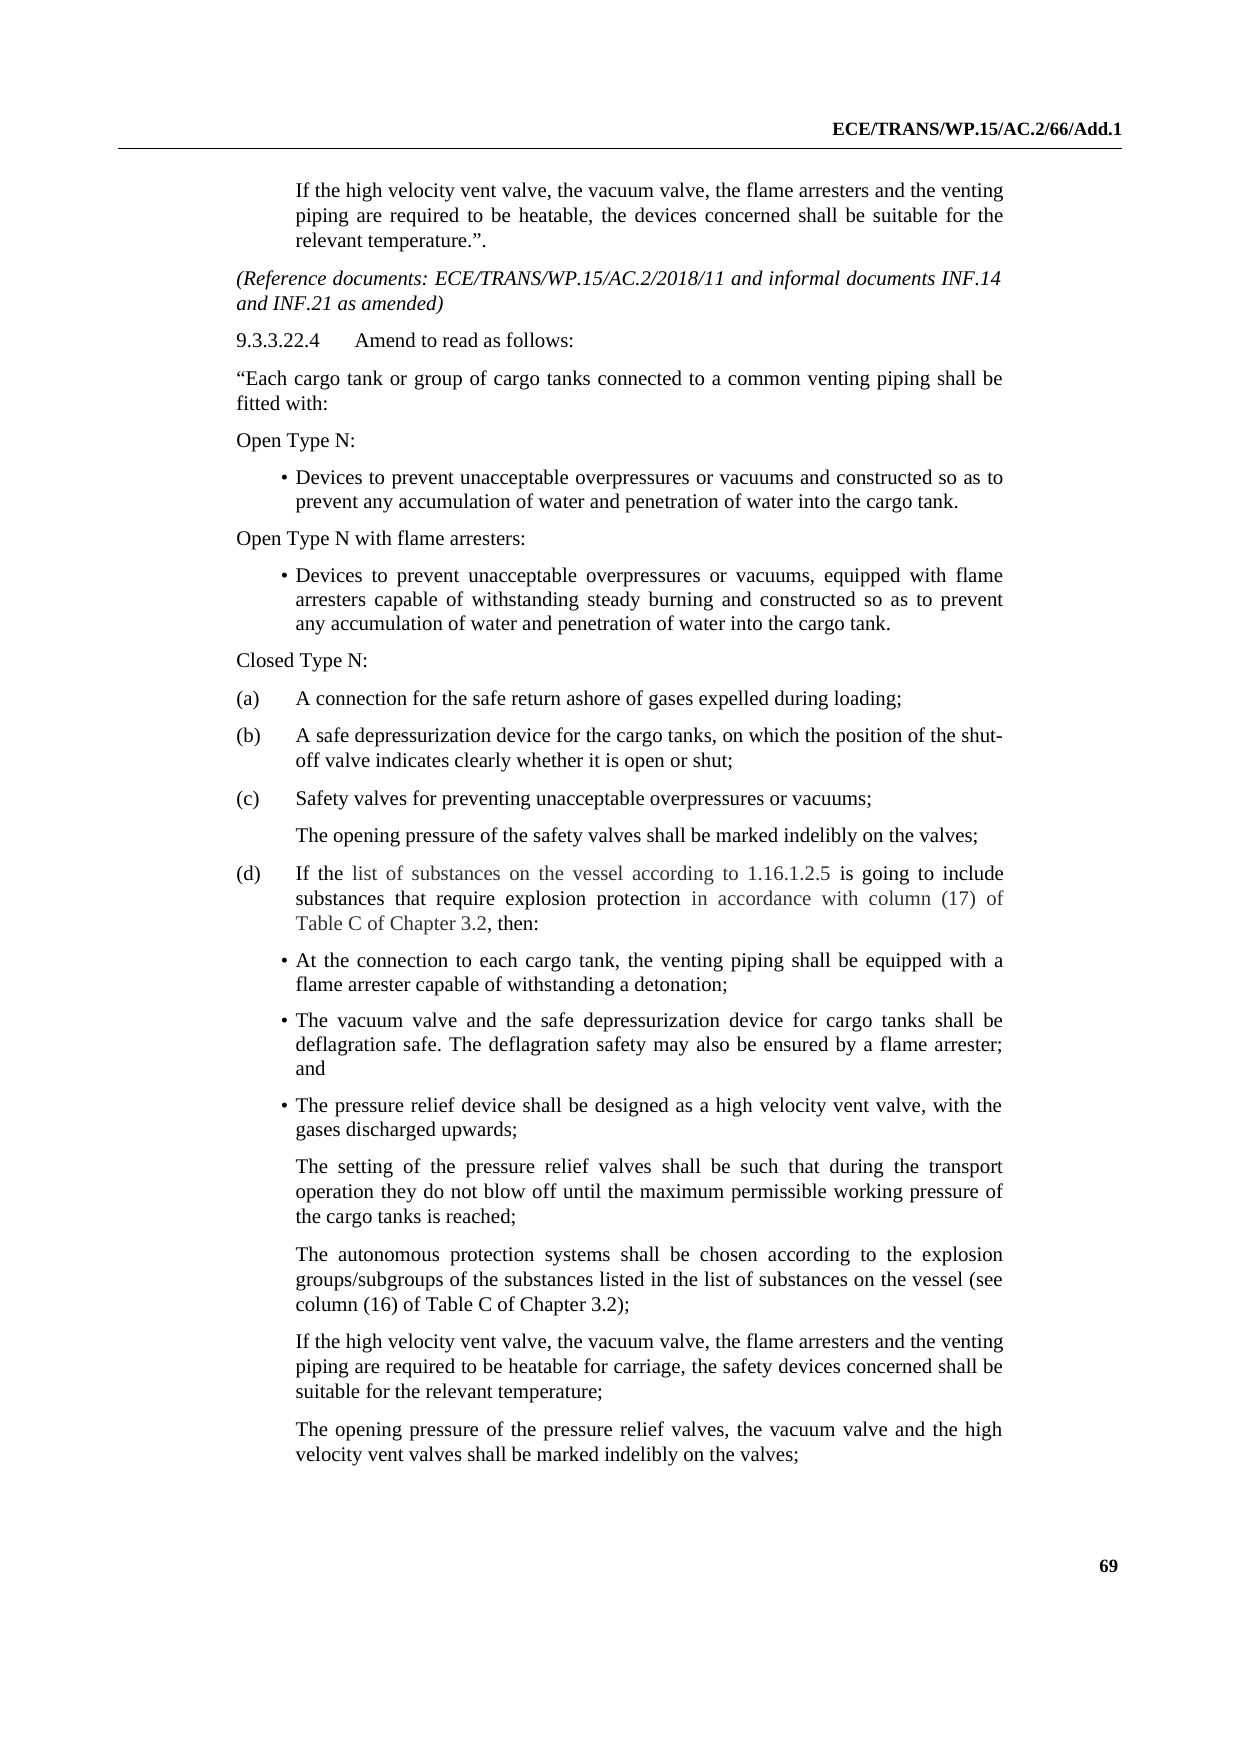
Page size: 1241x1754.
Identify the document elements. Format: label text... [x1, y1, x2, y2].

text Open Type N: [236, 427, 1004, 452]
text If the high velocity vent valve, the vacuum valve, the flame arresters and the venting piping are required to be heatable for carriage, the safety devices concerned shall be suitable for the relevant temperature; [236, 1328, 1004, 1403]
text The pressure relief device shall be designed as a high velocity vent valve, with the gases discharged upwards; [281, 1093, 1004, 1141]
text Open Type N with flame arresters: [236, 525, 1004, 550]
text 9.3.3.22.4 Amend to read as follows: [236, 327, 1004, 352]
text The setting of the pressure relief valves shall be such that during the transport operation they do not blow off until the maximum permissible working pressure of the cargo tanks is reached; [236, 1153, 1004, 1228]
text Closed Type N: [236, 647, 1004, 672]
text The opening pressure of the pressure relief valves, the vacuum valve and the high velocity vent valves shall be marked indelibly on the valves; [236, 1416, 1004, 1466]
text The opening pressure of the safety valves shall be marked indelibly on the valves; [236, 822, 1004, 847]
text (d) If the list of substances on the vessel according to 1.16.1.2.5 is going to include substances that require explosion protection in accordance with column (17) of Table C of Chapter 3.2, then: [236, 860, 1004, 935]
text (a) A connection for the safe return ashore of gases expelled during loading; [236, 685, 1004, 710]
text If the high velocity vent valve, the vacuum valve, the flame arresters and the venting piping are required to be heatable, the devices concerned shall be suitable for the relevant temperature.”. [236, 177, 1004, 252]
text (b) A safe depressurization device for the cargo tanks, on which the position of the shut-off valve indicates clearly whether it is open or shut; [236, 722, 1004, 772]
text Devices to prevent unacceptable overpressures or vacuums and constructed so as to prevent any accumulation of water and penetration of water into the cargo tank. [281, 465, 1004, 513]
text The autonomous protection systems shall be chosen according to the explosion groups/subgroups of the substances listed in the list of substances on the vessel (see column (16) of Table C of Chapter 3.2); [236, 1241, 1004, 1316]
text (Reference documents: ECE/TRANS/WP.15/AC.2/2018/11 and informal documents INF.14 and INF.21 as amended) [236, 265, 1004, 315]
text Devices to prevent unacceptable overpressures or vacuums, equipped with flame arresters capable of withstanding steady burning and constructed so as to prevent any accumulation of water and penetration of water into the cargo tank. [281, 563, 1004, 635]
text At the connection to each cargo tank, the venting piping shall be equipped with a flame arrester capable of withstanding a detonation; [281, 947, 1004, 996]
text (c) Safety valves for preventing unacceptable overpressures or vacuums; [236, 785, 1004, 810]
text “Each cargo tank or group of cargo tanks connected to a common venting piping shall be fitted with: [236, 365, 1004, 415]
text The vacuum valve and the safe depressurization device for cargo tanks shall be deflagration safe. The deflagration safety may also be ensured by a flame arrester; and [281, 1008, 1004, 1080]
